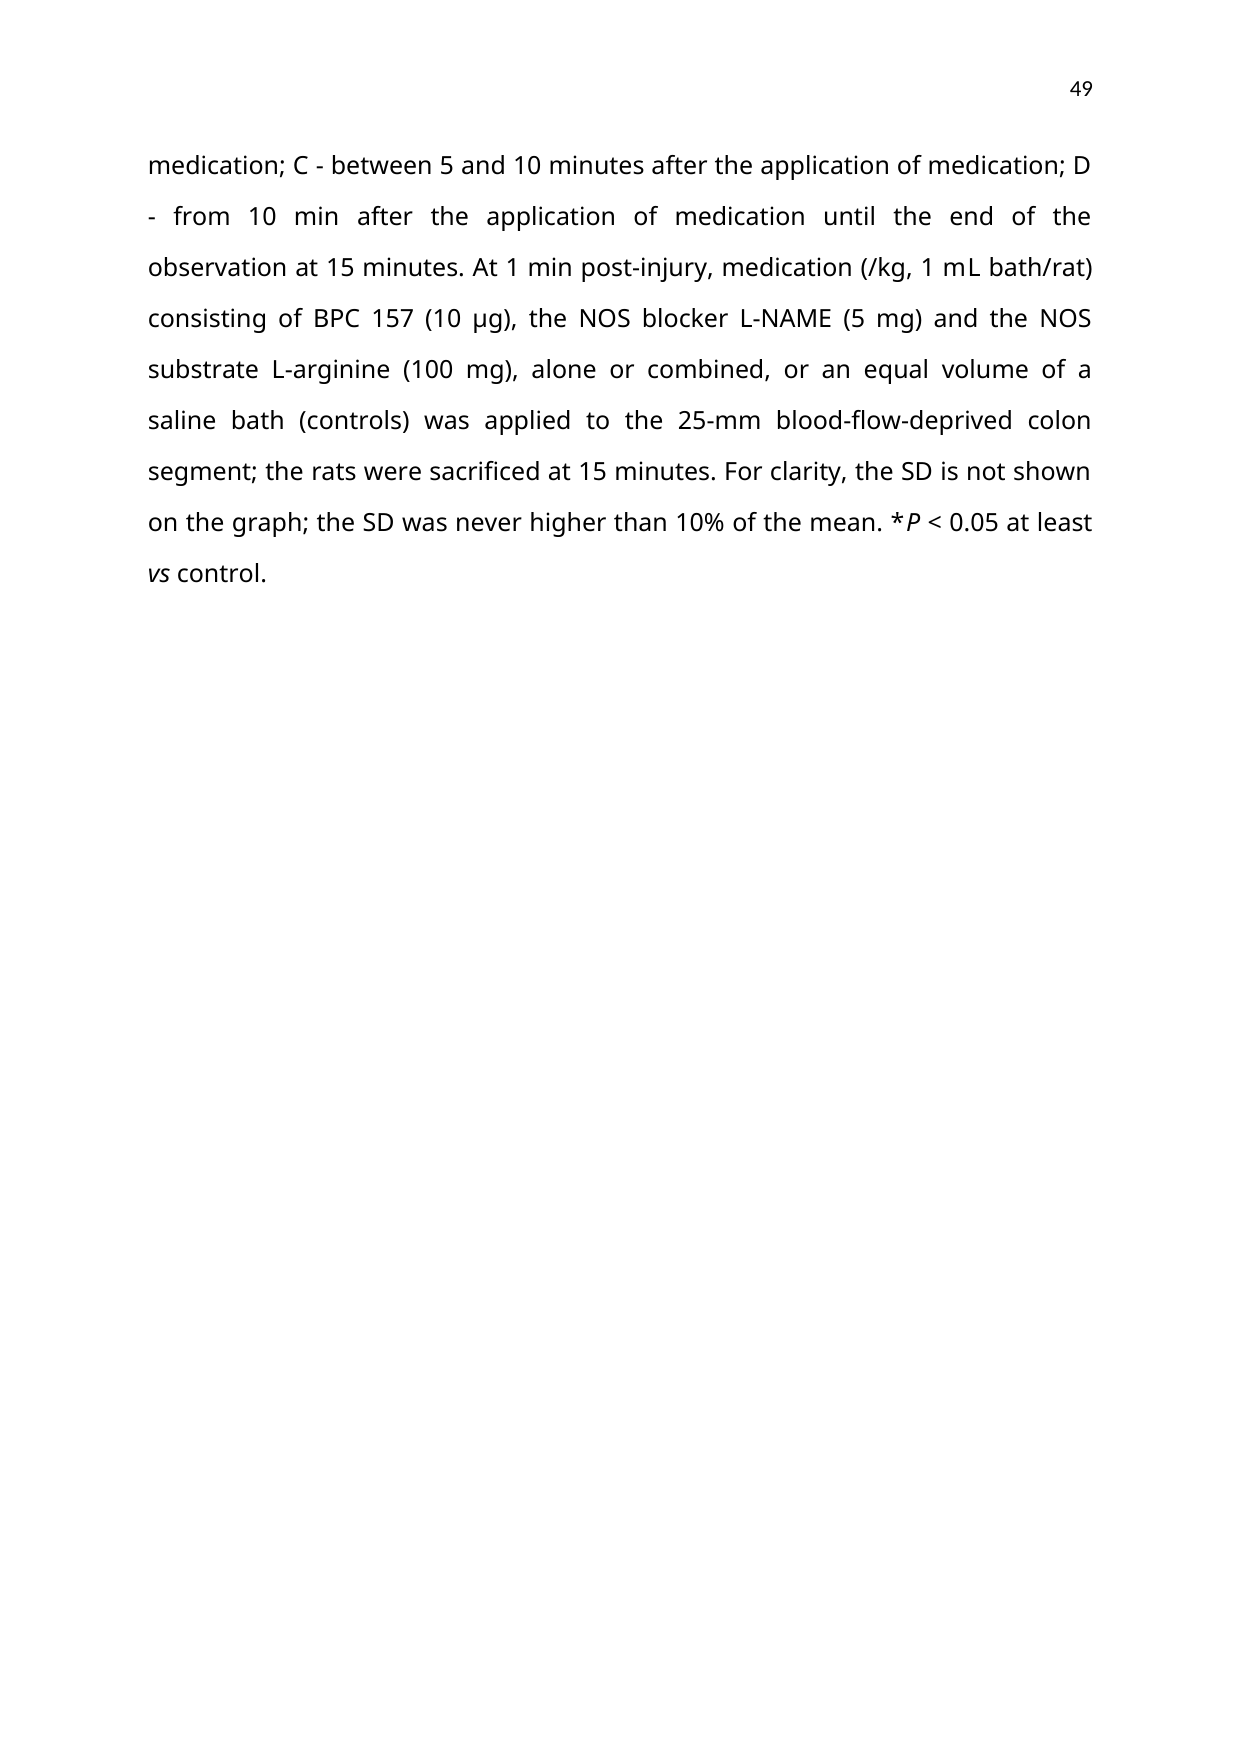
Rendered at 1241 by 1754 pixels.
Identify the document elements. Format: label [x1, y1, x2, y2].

text [148, 148, 1093, 590]
